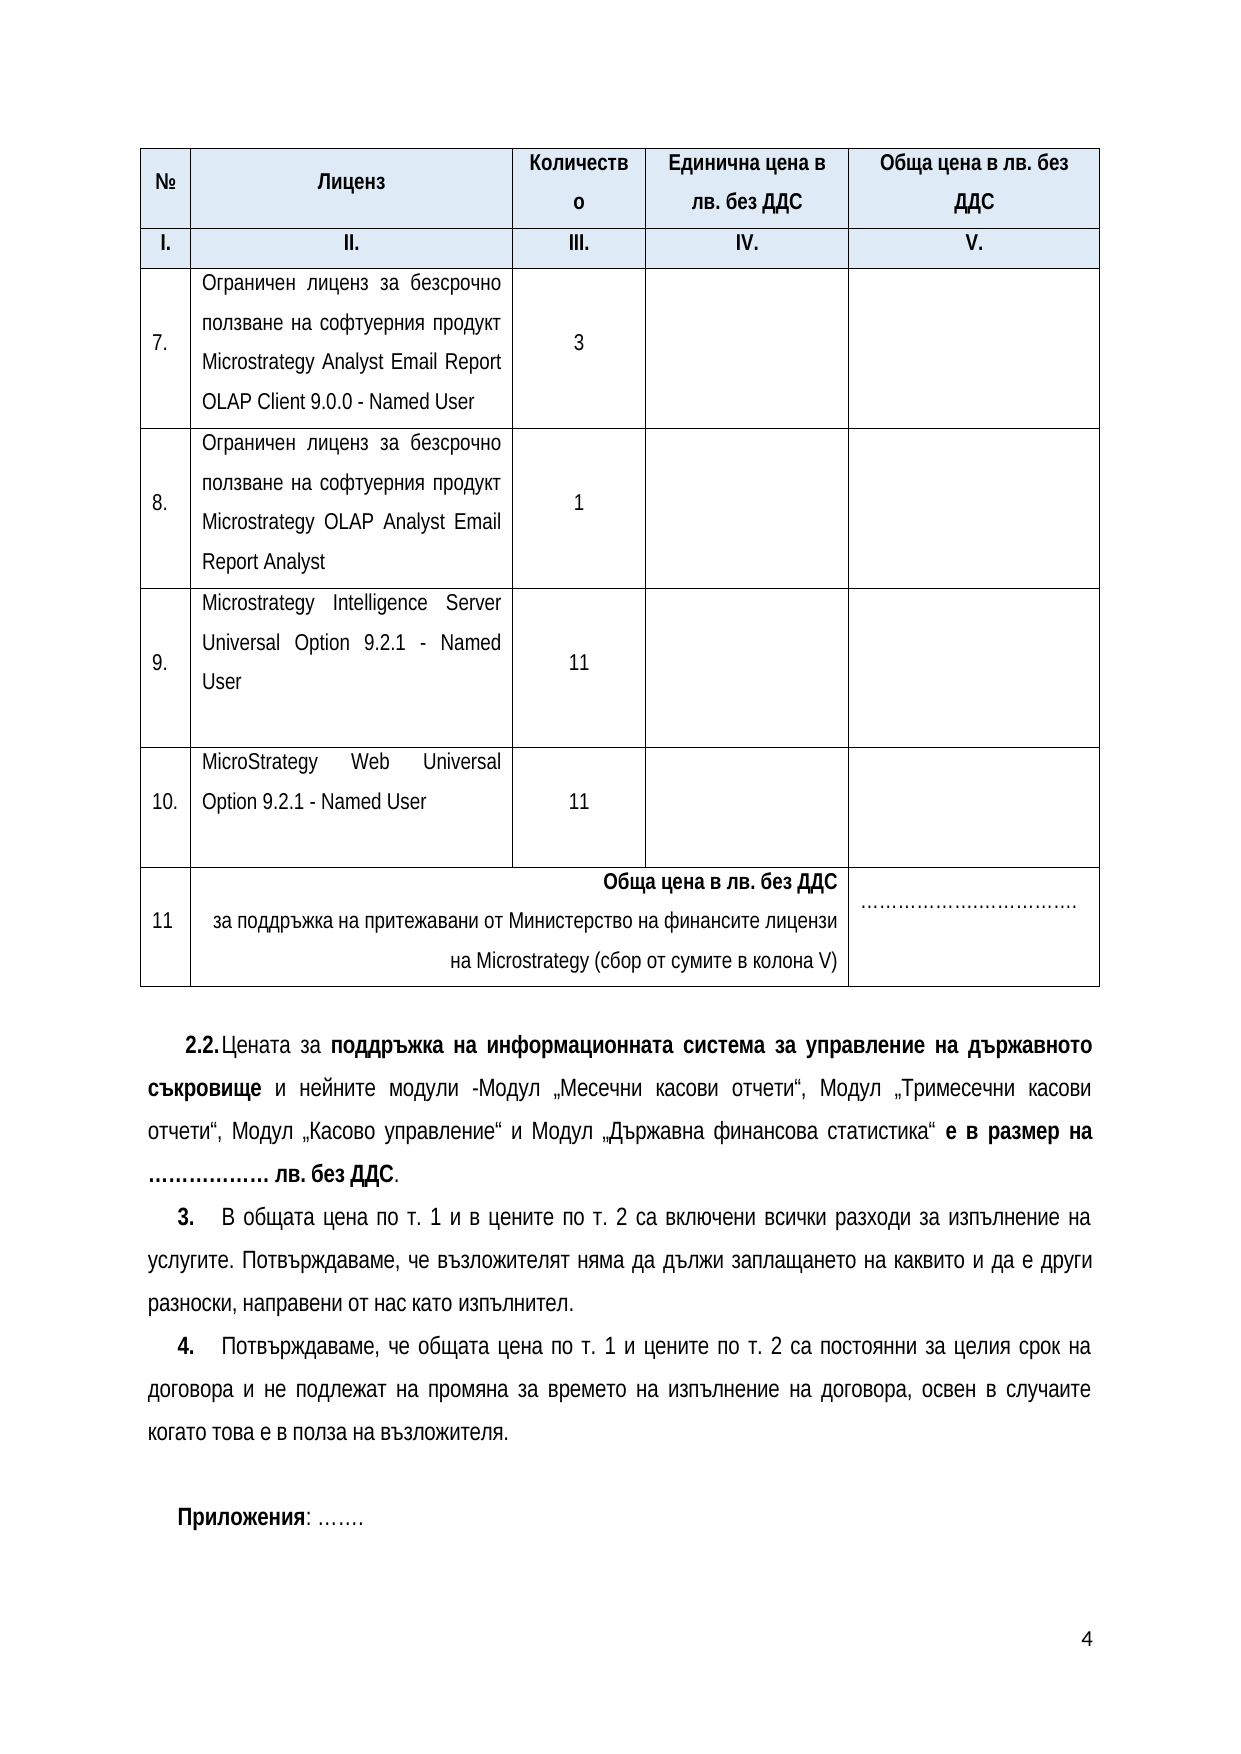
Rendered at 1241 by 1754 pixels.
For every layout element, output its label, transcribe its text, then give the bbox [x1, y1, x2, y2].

table_cell Microstrategy Intelligence Server Universal Option 9.2.1 - Named User [191, 589, 512, 747]
table_cell [849, 269, 1099, 428]
table_cell ……………….……………. [849, 868, 1099, 986]
table_cell 1 [513, 429, 645, 588]
table_cell [849, 429, 1099, 588]
table_header Лиценз [191, 149, 512, 228]
table_header Обща цена в лв. без ДДС [849, 149, 1099, 228]
table_cell [646, 748, 848, 867]
table_cell [646, 429, 848, 588]
list Потвърждаваме, че общата цена по т. 1 и цените по т. 2 са постоянни за целия срок на договора и не подлежат на промяна за времето на изпълнение на договора, освен в случаите когато това е в полза на възложителя. [148, 1331, 1093, 1445]
list В общата цена по т. 1 и в цените по т. 2 са включени всички разходи за изпълнение на услугите. Потвърждаваме, че възложителят няма да дължи заплащането на каквито и да е други разноски, направени от нас като изпълнител. [148, 1202, 1093, 1316]
table_cell 7. [141, 269, 190, 428]
table_cell 3 [513, 269, 645, 428]
table_cell 11 [141, 868, 190, 986]
table_header № [141, 149, 190, 228]
list Цената за поддръжка на информационната система за управление на държавното съкровище и нейните модули -Модул „Месечни касови отчети“, Модул „Тримесечни касови отчети“, Модул „Касово управление“ и Модул „Държавна финансова статистика“ е в размер на ……………… лв. без ДДС. [148, 1030, 1093, 1188]
table_cell IV. [646, 229, 848, 268]
table_cell 11 [513, 748, 645, 867]
table_cell II. [191, 229, 512, 268]
table_cell III. [513, 229, 645, 268]
table_cell 10. [141, 748, 190, 867]
table_cell Обща цена в лв. без ДДС за поддръжка на притежавани от Министерство на финансите лицензи на Microstrategy (сбор от сумите в колона V) [191, 868, 848, 986]
table_header Количество [513, 149, 645, 228]
table_cell MicroStrategy Web Universal Option 9.2.1 - Named User [191, 748, 512, 867]
table_cell [646, 269, 848, 428]
table_cell 8. [141, 429, 190, 588]
table_cell 9. [141, 589, 190, 747]
list Приложения: ……. [177, 1502, 1093, 1531]
table_cell [849, 589, 1099, 747]
table_cell I. [141, 229, 190, 268]
table_cell Ограничен лиценз за безсрочно ползване на софтуерния продукт Microstrategy OLAP Analyst Email Report Analyst [191, 429, 512, 588]
table_cell V. [849, 229, 1099, 268]
table_cell Ограничен лиценз за безсрочно ползване на софтуерния продукт Microstrategy Analyst Email Report OLAP Client 9.0.0 - Named User [191, 269, 512, 428]
table_cell 11 [513, 589, 645, 747]
table_cell [646, 589, 848, 747]
table_header Единична цена в лв. без ДДС [646, 149, 848, 228]
table_cell [849, 748, 1099, 867]
